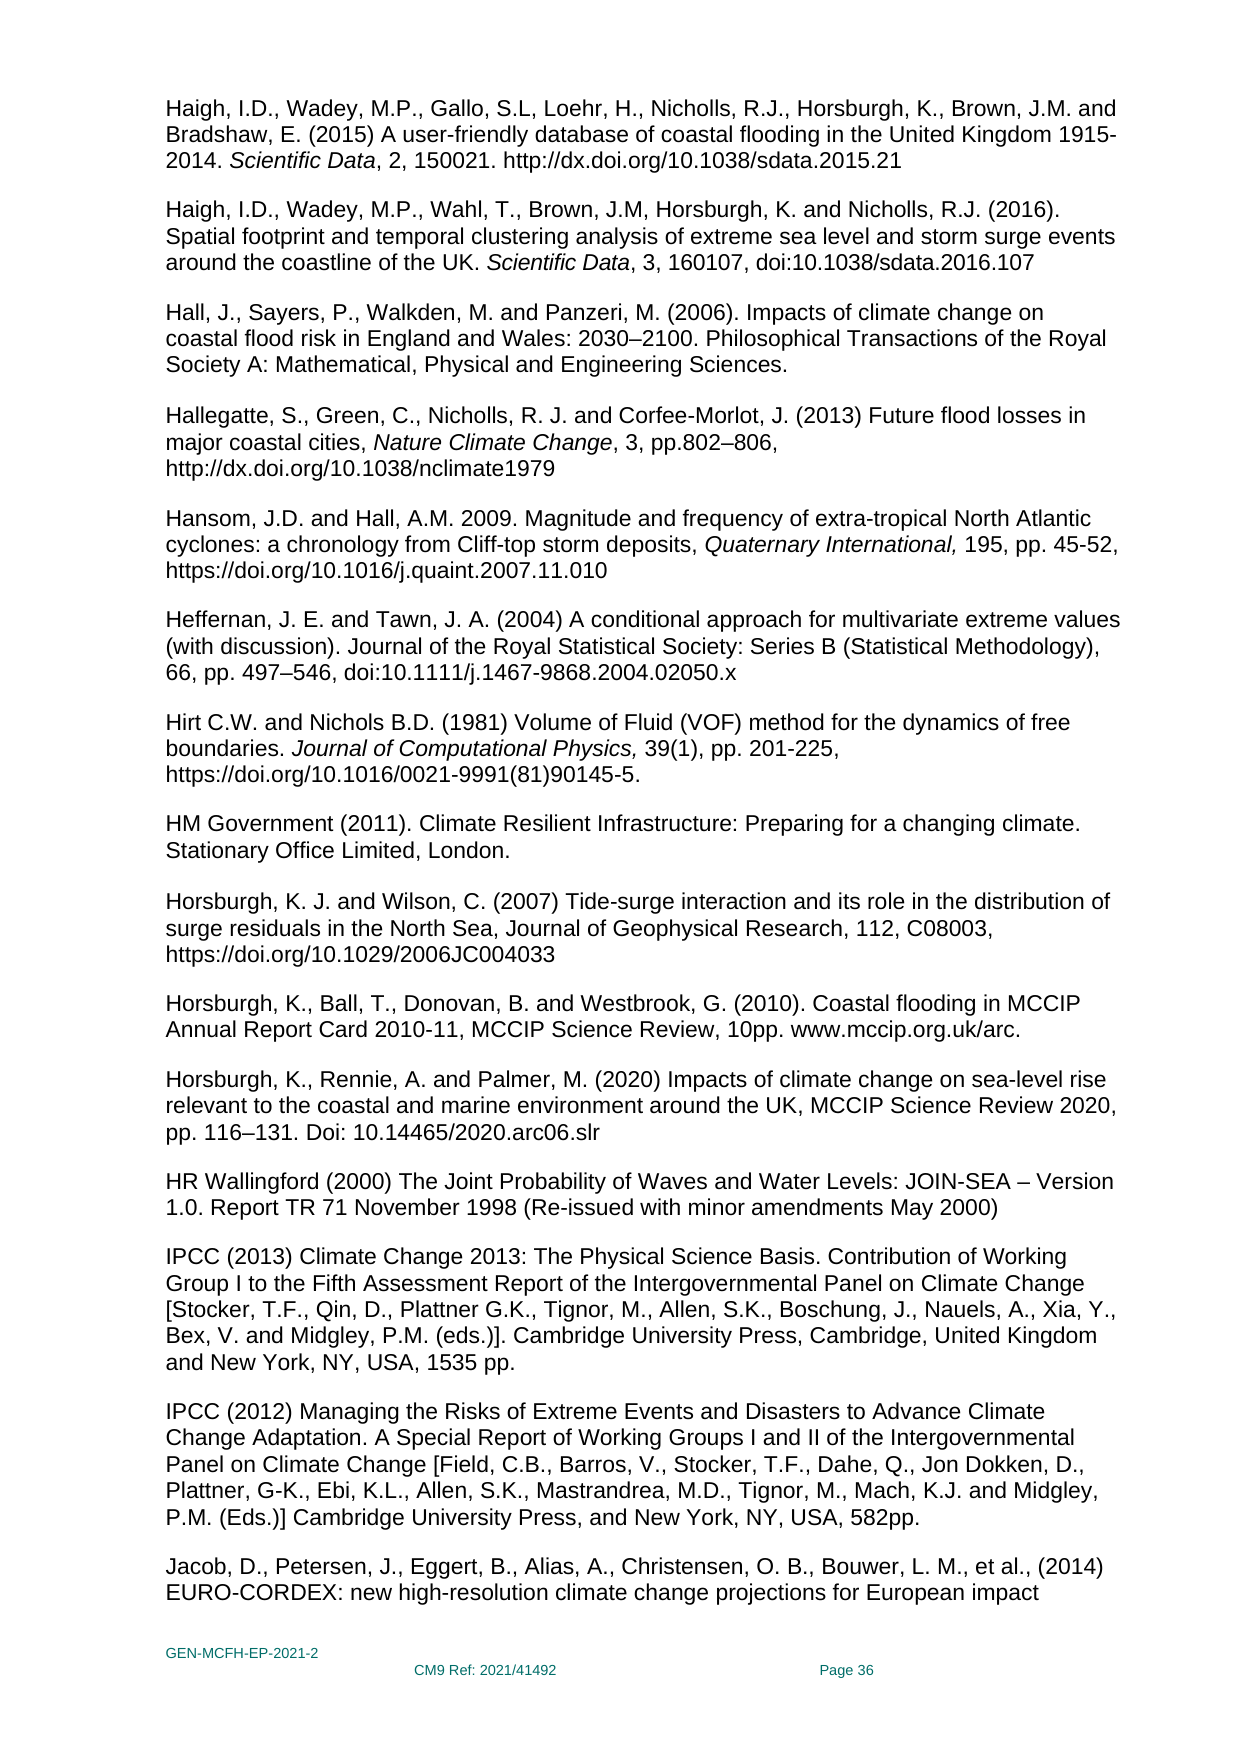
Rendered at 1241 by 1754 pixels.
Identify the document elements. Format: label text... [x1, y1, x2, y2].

list Heffernan, J. E. and Tawn, J. A. (2004) A conditional approach for multivariate extreme values (with discussion). Journal of the Royal Statistical Society: Series B (Statistical Methodology), 66, pp. 497–546, doi:10.1111/j.1467-9868.2004.02050.x [165, 606, 1122, 686]
list Horsburgh, K., Rennie, A. and Palmer, M. (2020) Impacts of climate change on sea-level rise relevant to the coastal and marine environment around the UK, MCCIP Science Review 2020, pp. 116–131. Doi: 10.14465/2020.arc06.slr [165, 1066, 1122, 1145]
list Hirt C.W. and Nichols B.D. (1981) Volume of Fluid (VOF) method for the dynamics of free boundaries. Journal of Computational Physics, 39(1), pp. 201-225, https://doi.org/10.1016/0021-9991(81)90145-5. [165, 708, 1122, 787]
list Haigh, I.D., Wadey, M.P., Gallo, S.L, Loehr, H., Nicholls, R.J., Horsburgh, K., Brown, J.M. and Bradshaw, E. (2015) A user-friendly database of coastal flooding in the United Kingdom 1915-2014. Scientific Data, 2, 150021. http://dx.doi.org/10.1038/sdata.2015.21 [165, 94, 1122, 173]
list HR Wallingford (2000) The Joint Probability of Waves and Water Levels: JOIN-SEA – Version 1.0. Report TR 71 November 1998 (Re-issued with minor amendments May 2000) [165, 1168, 1122, 1220]
list IPCC (2012) Managing the Risks of Extreme Events and Disasters to Advance Climate Change Adaptation. A Special Report of Working Groups I and II of the Intergovernmental Panel on Climate Change [Field, C.B., Barros, V., Stocker, T.F., Dahe, Q., Jon Dokken, D., Plattner, G-K., Ebi, K.L., Allen, S.K., Mastrandrea, M.D., Tignor, M., Mach, K.J. and Midgley, P.M. (Eds.)] Cambridge University Press, and New York, NY, USA, 582pp. [165, 1398, 1122, 1530]
list IPCC (2013) Climate Change 2013: The Physical Science Basis. Contribution of Working Group I to the Fifth Assessment Report of the Intergovernmental Panel on Climate Change [Stocker, T.F., Qin, D., Plattner G.K., Tignor, M., Allen, S.K., Boschung, J., Nauels, A., Xia, Y., Bex, V. and Midgley, P.M. (eds.)]. Cambridge University Press, Cambridge, United Kingdom and New York, NY, USA, 1535 pp. [165, 1243, 1122, 1375]
list Hansom, J.D. and Hall, A.M. 2009. Magnitude and frequency of extra-tropical North Atlantic cyclones: a chronology from Cliff-top storm deposits, Quaternary International, 195, pp. 45-52, https://doi.org/10.1016/j.quaint.2007.11.010 [165, 504, 1122, 583]
list Horsburgh, K., Ball, T., Donovan, B. and Westbrook, G. (2010). Coastal flooding in MCCIP Annual Report Card 2010-11, MCCIP Science Review, 10pp. www.mccip.org.uk/arc. [165, 990, 1122, 1043]
list Haigh, I.D., Wadey, M.P., Wahl, T., Brown, J.M, Horsburgh, K. and Nicholls, R.J. (2016). Spatial footprint and temporal clustering analysis of extreme sea level and storm surge events around the coastline of the UK. Scientific Data, 3, 160107, doi:10.1038/sdata.2016.107 [165, 196, 1122, 276]
list Hallegatte, S., Green, C., Nicholls, R. J. and Corfee-Morlot, J. (2013) Future flood losses in major coastal cities, Nature Climate Change, 3, pp.802–806, http://dx.doi.org/10.1038/nclimate1979 [165, 402, 1122, 482]
list Horsburgh, K. J. and Wilson, C. (2007) Tide-surge interaction and its role in the distribution of surge residuals in the North Sea, Journal of Geophysical Research, 112, C08003, https://doi.org/10.1029/2006JC004033 [165, 888, 1122, 967]
text HM Government (2011). Climate Resilient Infrastructure: Preparing for a changing climate. Stationary Office Limited, London. [165, 810, 1122, 863]
text Hall, J., Sayers, P., Walkden, M. and Panzeri, M. (2006). Impacts of climate change on coastal flood risk in England and Wales: 2030–2100. Philosophical Transactions of the Royal Society A: Mathematical, Physical and Engineering Sciences. [165, 298, 1122, 377]
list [165, 1553, 1122, 1605]
